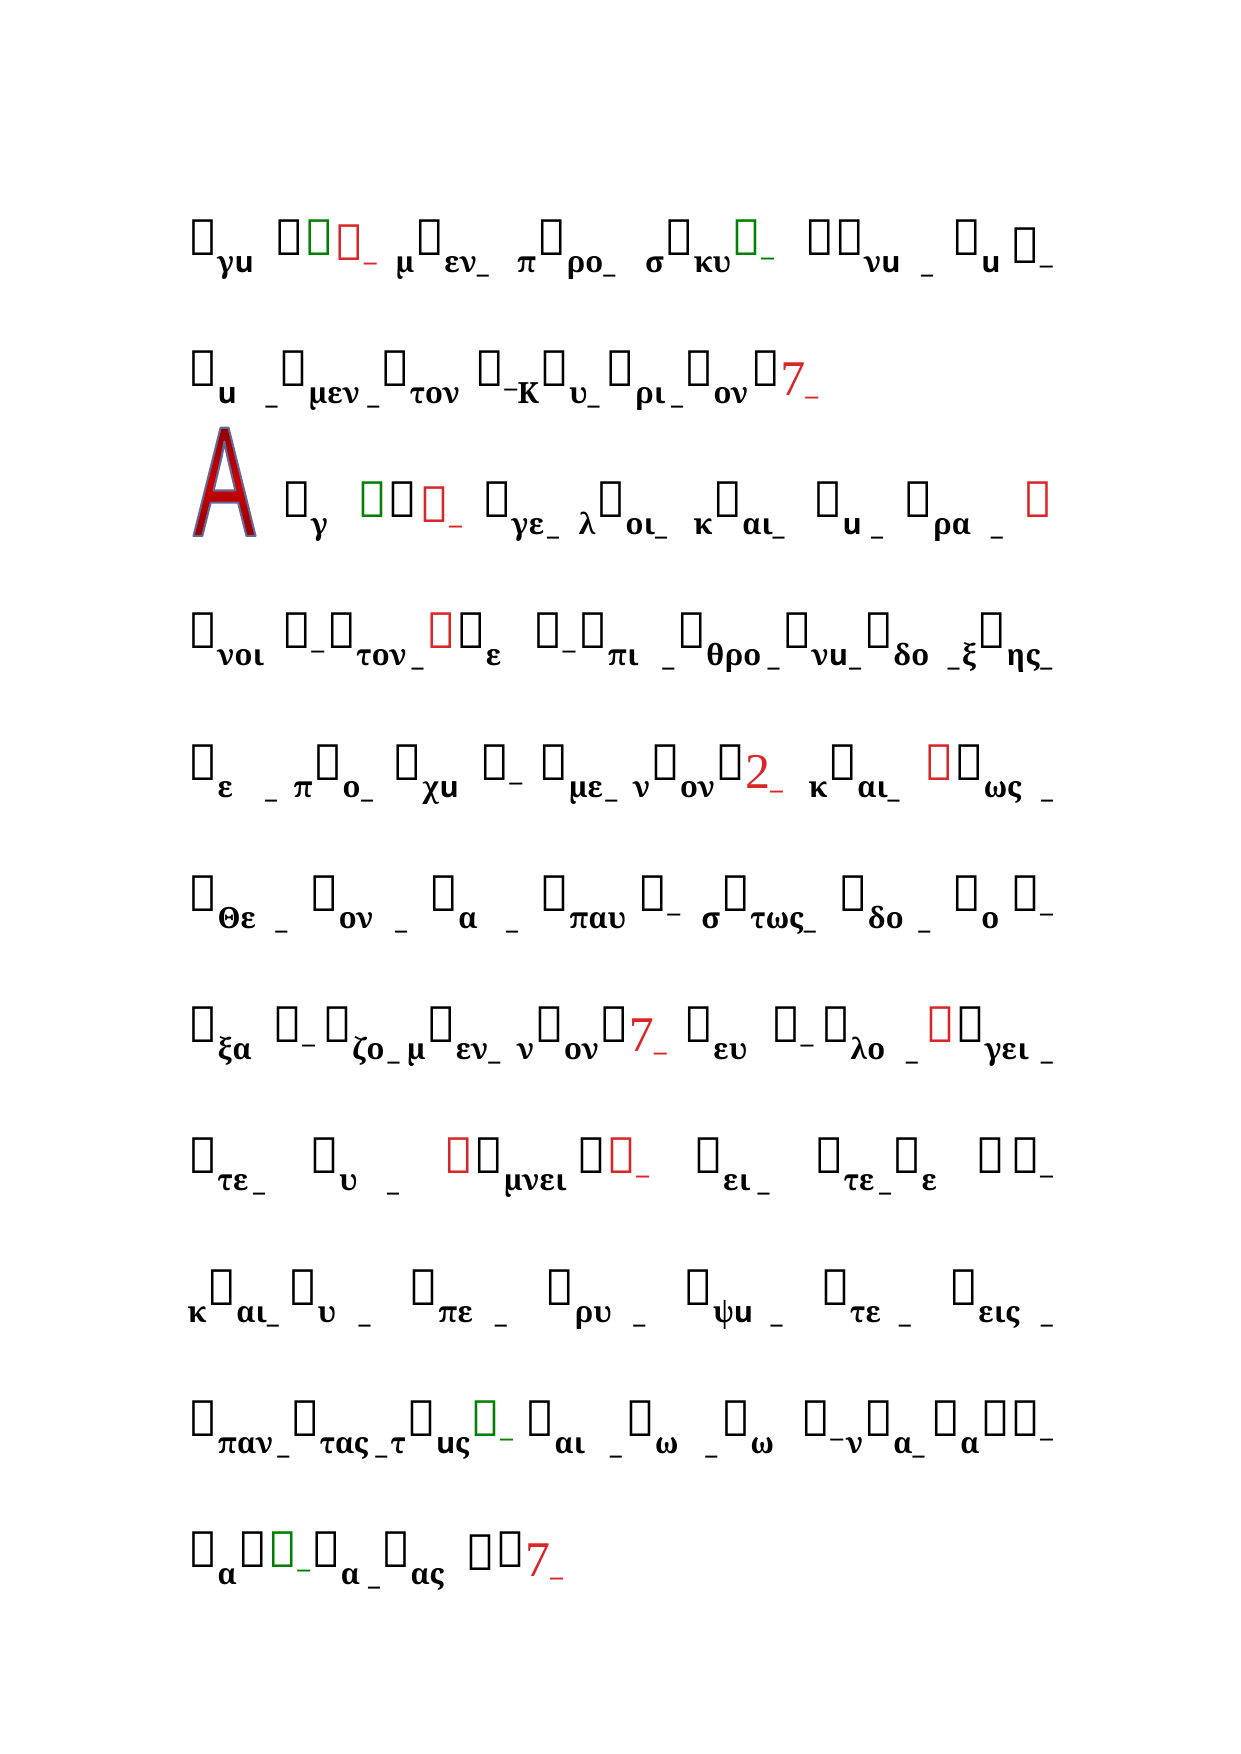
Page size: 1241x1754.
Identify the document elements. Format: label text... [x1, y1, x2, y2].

text γ_ γε_ λοι_ και_ u_ ρα_  νοι_ τον_ ε_ πι_ θρο_ νu_ δο_ ξης_ ε_ πο_ χu_ με_ νον_ και_ ως_ Θε_ ον_ α_ παυ_ στως_.δο_ ο_ ξα_ ζο_ μεν_ νον_ ευ_ λο_ γει_ τε_ υ_ μνει_ ει_ τε_.ε_ και_.υ_ πε_ ρυ_ ψu_ τε_ εις_ παν_.τας_ τuς_ αι_ ω_ ω_ να_ α_ α_ α_ ας_ [187, 412, 1053, 1594]
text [187, 150, 1053, 412]
